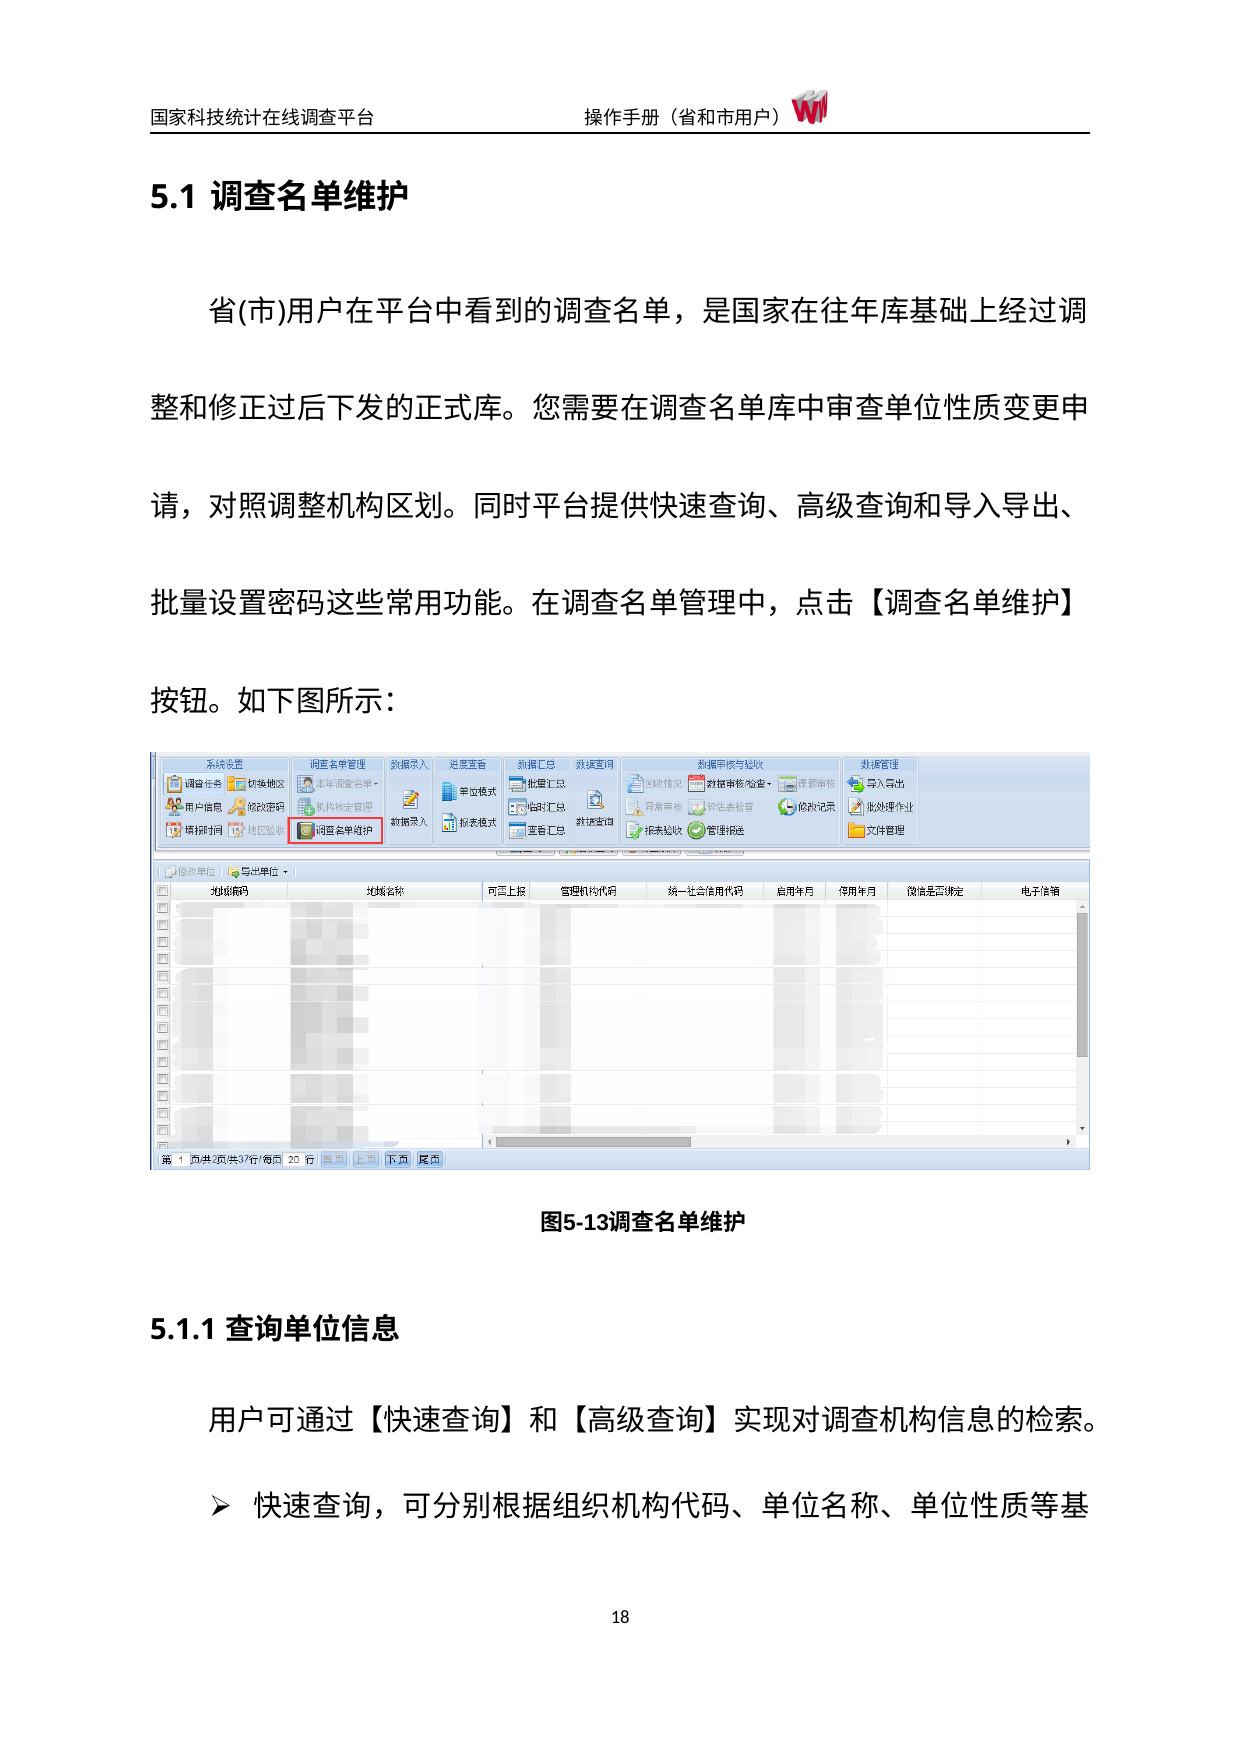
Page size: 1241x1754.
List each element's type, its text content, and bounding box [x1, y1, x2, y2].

text 省(市)用户在平台中看到的调查名单，是国家在往年库基础上经过调整和修正过后下发的正式库。您需要在调查名单库中审查单位性质变更申请，对照调整机构区划。同时平台提供快速查询、高级查询和导入导出、批量设置密码这些常用功能。在调查名单管理中，点击【调查名单维护】按钮。如下图所示： [150, 276, 1090, 731]
picture [791, 88, 828, 125]
subtitle 调查名单维护 [150, 162, 1090, 227]
text 用户可通过【快速查询】和【高级查询】实现对调查机构信息的检索。 [150, 1385, 1090, 1450]
picture [150, 752, 1091, 1170]
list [209, 1471, 1090, 1536]
subtitle 查询单位信息 [150, 1295, 1090, 1360]
